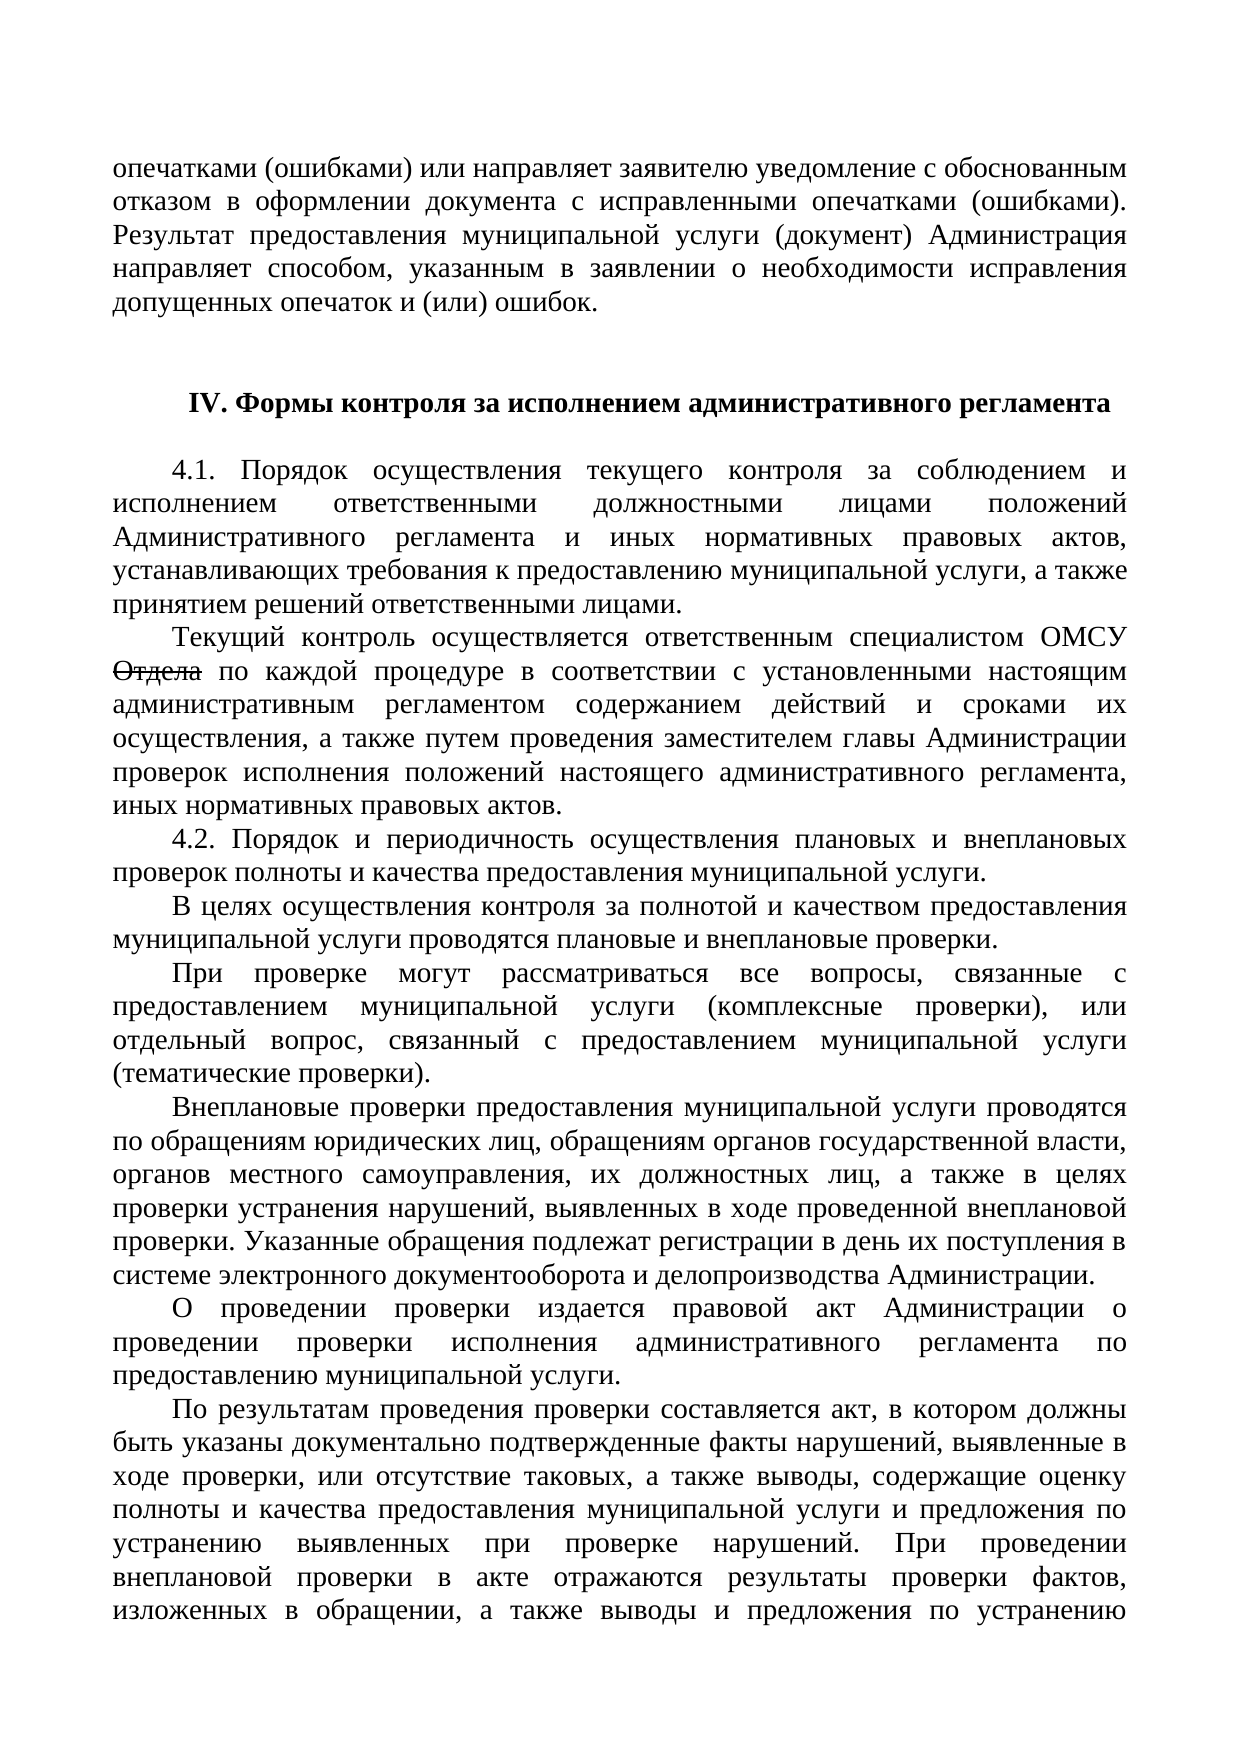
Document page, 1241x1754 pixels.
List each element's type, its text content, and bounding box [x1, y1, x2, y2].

text О проведении проверки издается правовой акт Администрации о проведении проверки исполнения административного регламента по предоставлению муниципальной услуги. [112, 1290, 1128, 1391]
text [112, 150, 1128, 318]
text IV. Формы контроля за исполнением административного регламента [112, 385, 1128, 418]
text В целях осуществления контроля за полнотой и качеством предоставления муниципальной услуги проводятся плановые и внеплановые проверки. [112, 888, 1128, 955]
text 4.2. Порядок и периодичность осуществления плановых и внеплановых проверок полноты и качества предоставления муниципальной услуги. [112, 821, 1128, 888]
text Внеплановые проверки предоставления муниципальной услуги проводятся по обращениям юридических лиц, обращениям органов государственной власти, органов местного самоуправления, их должностных лиц, а также в целях проверки устранения нарушений, выявленных в ходе проведенной внеплановой проверки. Указанные обращения подлежат регистрации в день их поступления в системе электронного документооборота и делопроизводства Администрации. [112, 1089, 1128, 1290]
text При проверке могут рассматриваться все вопросы, связанные с предоставлением муниципальной услуги (комплексные проверки), или отдельный вопрос, связанный с предоставлением муниципальной услуги (тематические проверки). [112, 955, 1128, 1089]
text Текущий контроль осуществляется ответственным специалистом ОМСУ Отдела по каждой процедуре в соответствии с установленными настоящим административным регламентом содержанием действий и сроками их осуществления, а также путем проведения заместителем главы Администрации проверок исполнения положений настоящего административного регламента, иных нормативных правовых актов. [112, 619, 1128, 821]
text 4.1. Порядок осуществления текущего контроля за соблюдением и исполнением ответственными должностными лицами положений Административного регламента и иных нормативных правовых актов, устанавливающих требования к предоставлению муниципальной услуги, а также принятием решений ответственными лицами. [112, 452, 1128, 619]
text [112, 1391, 1128, 1626]
